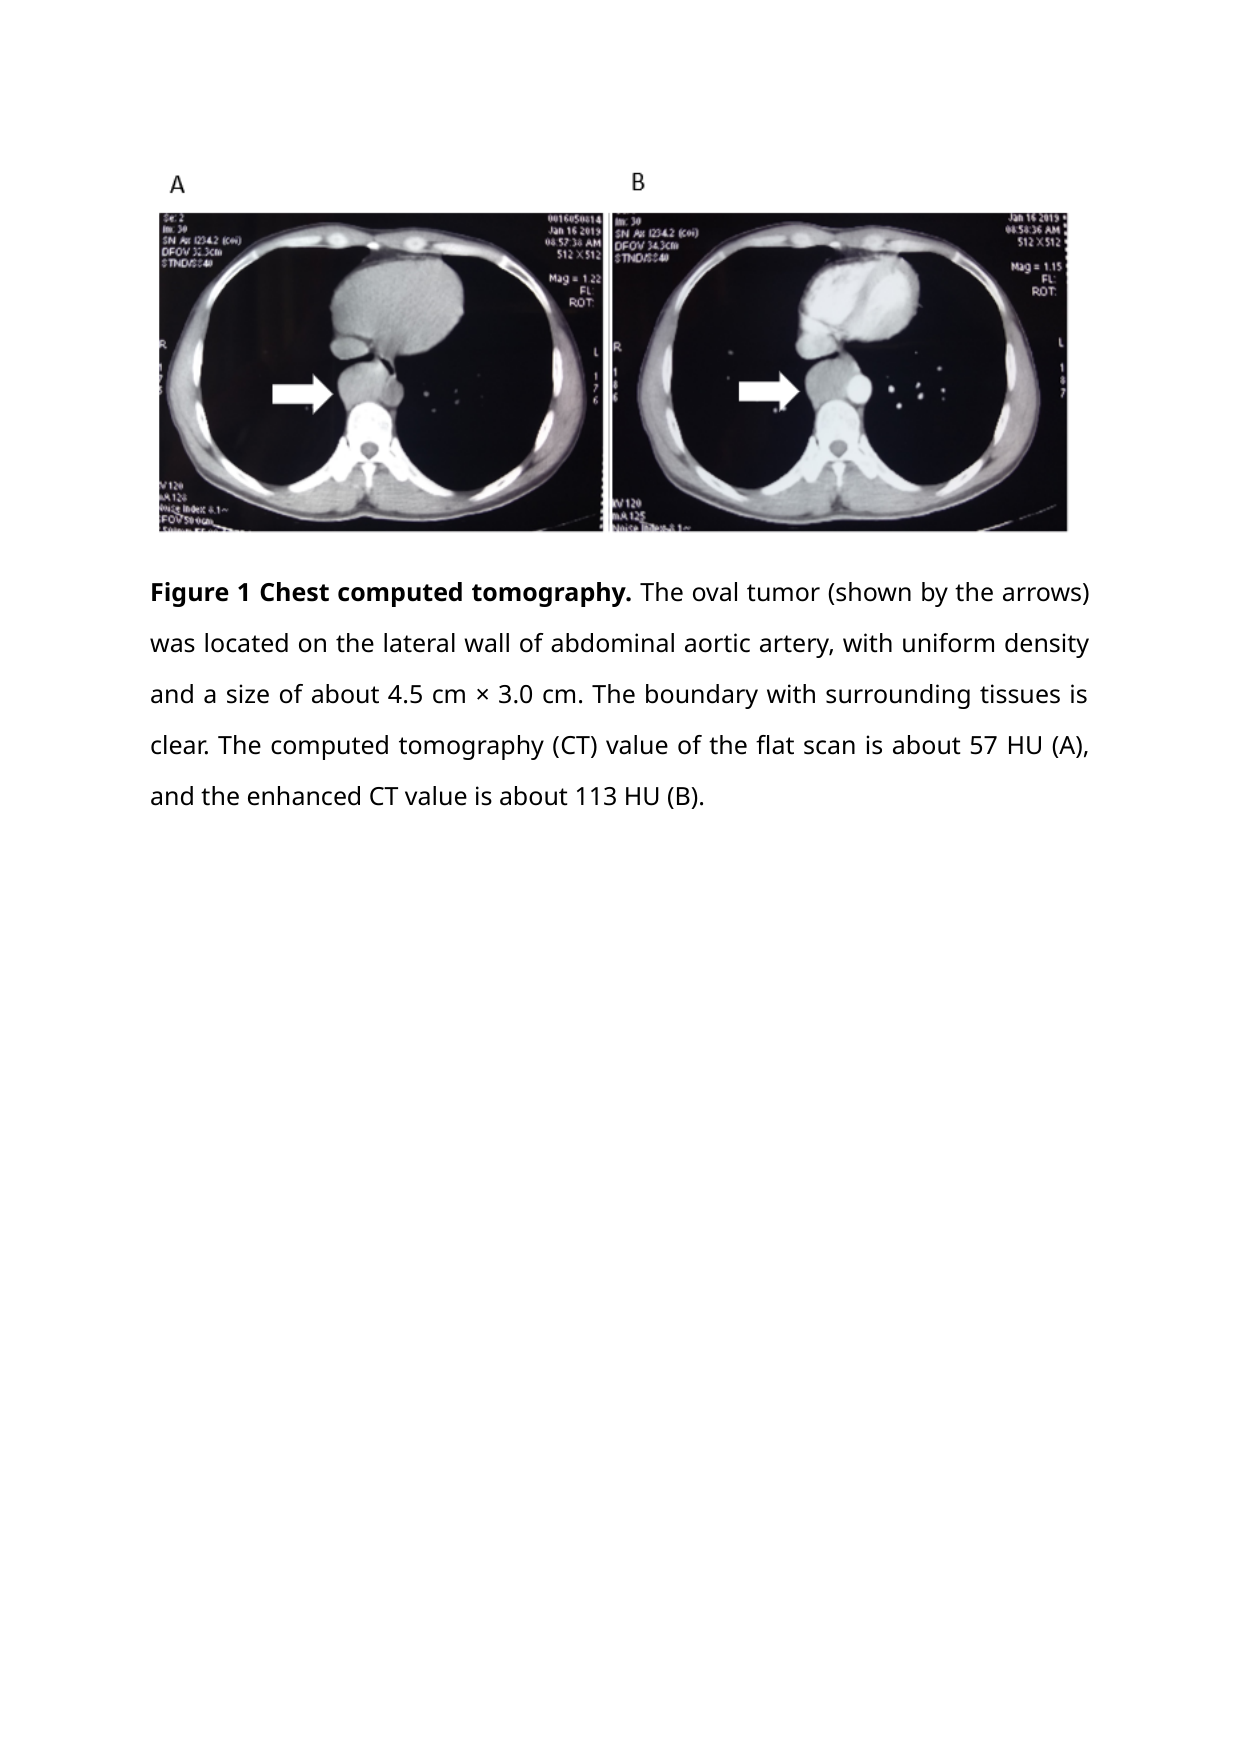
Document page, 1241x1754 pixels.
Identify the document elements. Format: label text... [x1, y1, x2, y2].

text Figure 1 Chest computed tomography. The oval tumor (shown by the arrows) was located on the lateral wall of abdominal aortic artery, with uniform density and a size of about 4.5 cm × 3.0 cm. The boundary with surrounding tissues is clear. The computed tomography (CT) value of the flat scan is about 57 HU (A), and the enhanced CT value is about 113 HU (B). [150, 558, 1090, 813]
picture [150, 150, 1091, 558]
